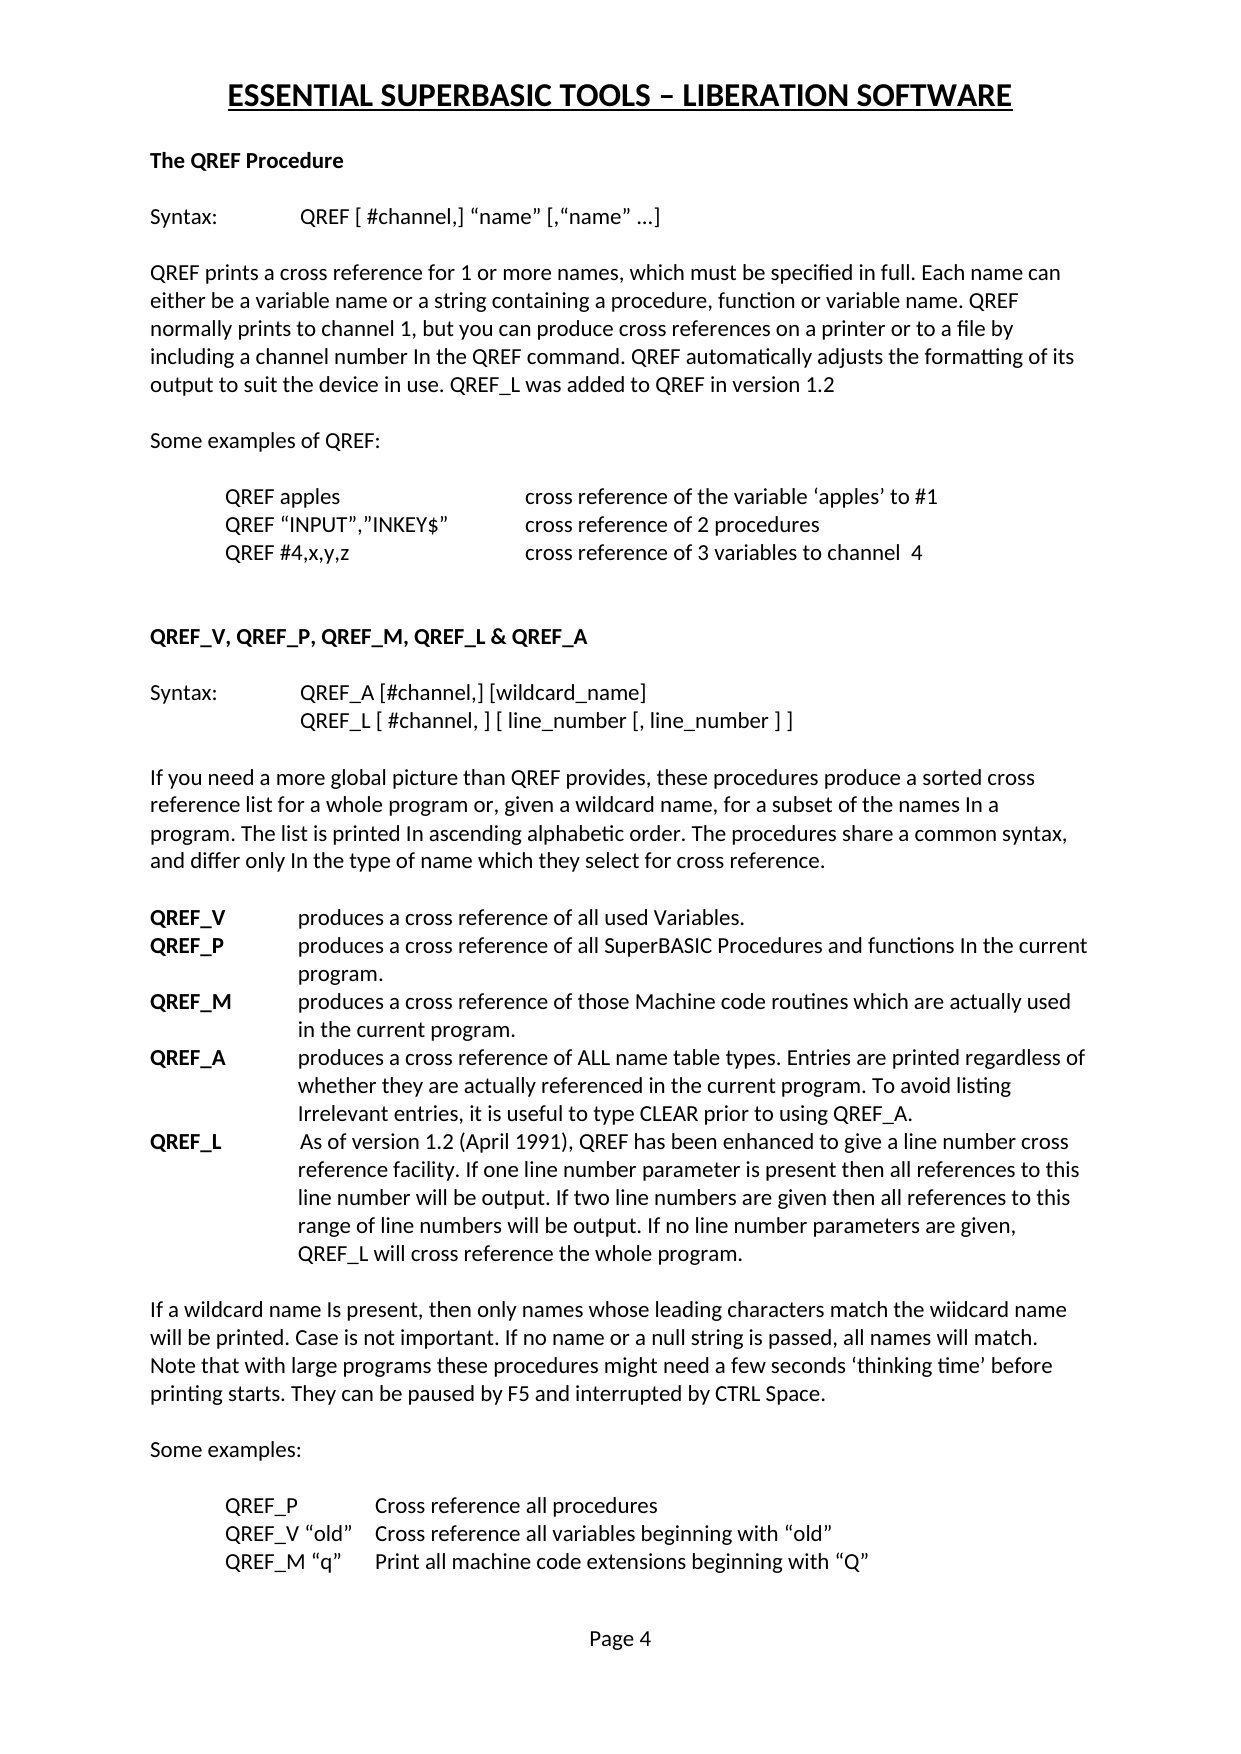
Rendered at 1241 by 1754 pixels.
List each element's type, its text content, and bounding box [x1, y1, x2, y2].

text If a wildcard name Is present, then only names whose leading characters match the wiidcard name will be printed. Case is not important. If no name or a null string is passed, all names will match. Note that with large programs these procedures might need a few seconds ‘thinking time’ before printing starts. They can be paused by F5 and interrupted by CTRL Space. [150, 1295, 1090, 1407]
text Some examples: [150, 1435, 1090, 1463]
text QREF_P Cross reference all procedures [150, 1491, 1090, 1519]
text QREF_V “old” Cross reference all variables beginning with “old” [150, 1519, 1090, 1547]
text QREF apples cross reference of the variable ‘apples’ to #1 [150, 482, 1090, 510]
text Syntax: QREF [ #channel,] “name” [,“name” ...] [150, 202, 1090, 230]
text QREF_M “q” Print all machine code extensions beginning with “Q” [150, 1547, 1090, 1575]
text QREF_M produces a cross reference of those Machine code routines which are actually used in the current program. [150, 987, 1090, 1043]
text QREF_A produces a cross reference of ALL name table types. Entries are printed regardless of whether they are actually referenced in the current program. To avoid listing Irrelevant entries, it is useful to type CLEAR prior to using QREF_A. [150, 1043, 1090, 1127]
text QREF_L [ #channel, ] [ line_number [, line_number ] ] [150, 707, 1090, 734]
text If you need a more global picture than QREF provides, these procedures produce a sorted cross reference list for a whole program or, given a wildcard name, for a subset of the names In a program. The list is printed In ascending alphabetic order. The procedures share a common syntax, and differ only In the type of name which they select for cross reference. [150, 763, 1090, 875]
text QREF_V produces a cross reference of all used Variables. [150, 903, 1090, 931]
text QREF_P produces a cross reference of all SuperBASIC Procedures and functions In the current program. [150, 931, 1090, 987]
text QREF_L As of version 1.2 (April 1991), QREF has been enhanced to give a line number cross reference facility. If one line number parameter is present then all references to this line number will be output. If two line numbers are given then all references to this range of line numbers will be output. If no line number parameters are given, QREF_L will cross reference the whole program. [150, 1127, 1090, 1267]
text QREF prints a cross reference for 1 or more names, which must be specified in full. Each name can either be a variable name or a string containing a procedure, function or variable name. QREF normally prints to channel 1, but you can produce cross references on a printer or to a file by including a channel number In the QREF command. QREF automatically adjusts the formatting of its output to suit the device in use. QREF_L was added to QREF in version 1.2 [150, 258, 1090, 398]
text The QREF Procedure [150, 146, 1090, 174]
text QREF “INPUT”,”INKEY$” cross reference of 2 procedures [150, 510, 1090, 538]
text QREF_V, QREF_P, QREF_M, QREF_L & QREF_A [150, 622, 1090, 651]
text Some examples of QREF: [150, 426, 1090, 454]
text Syntax: QREF_A [#channel,] [wildcard_name] [150, 678, 1090, 707]
text QREF #4,x,y,z cross reference of 3 variables to channel 4 [150, 538, 1090, 566]
